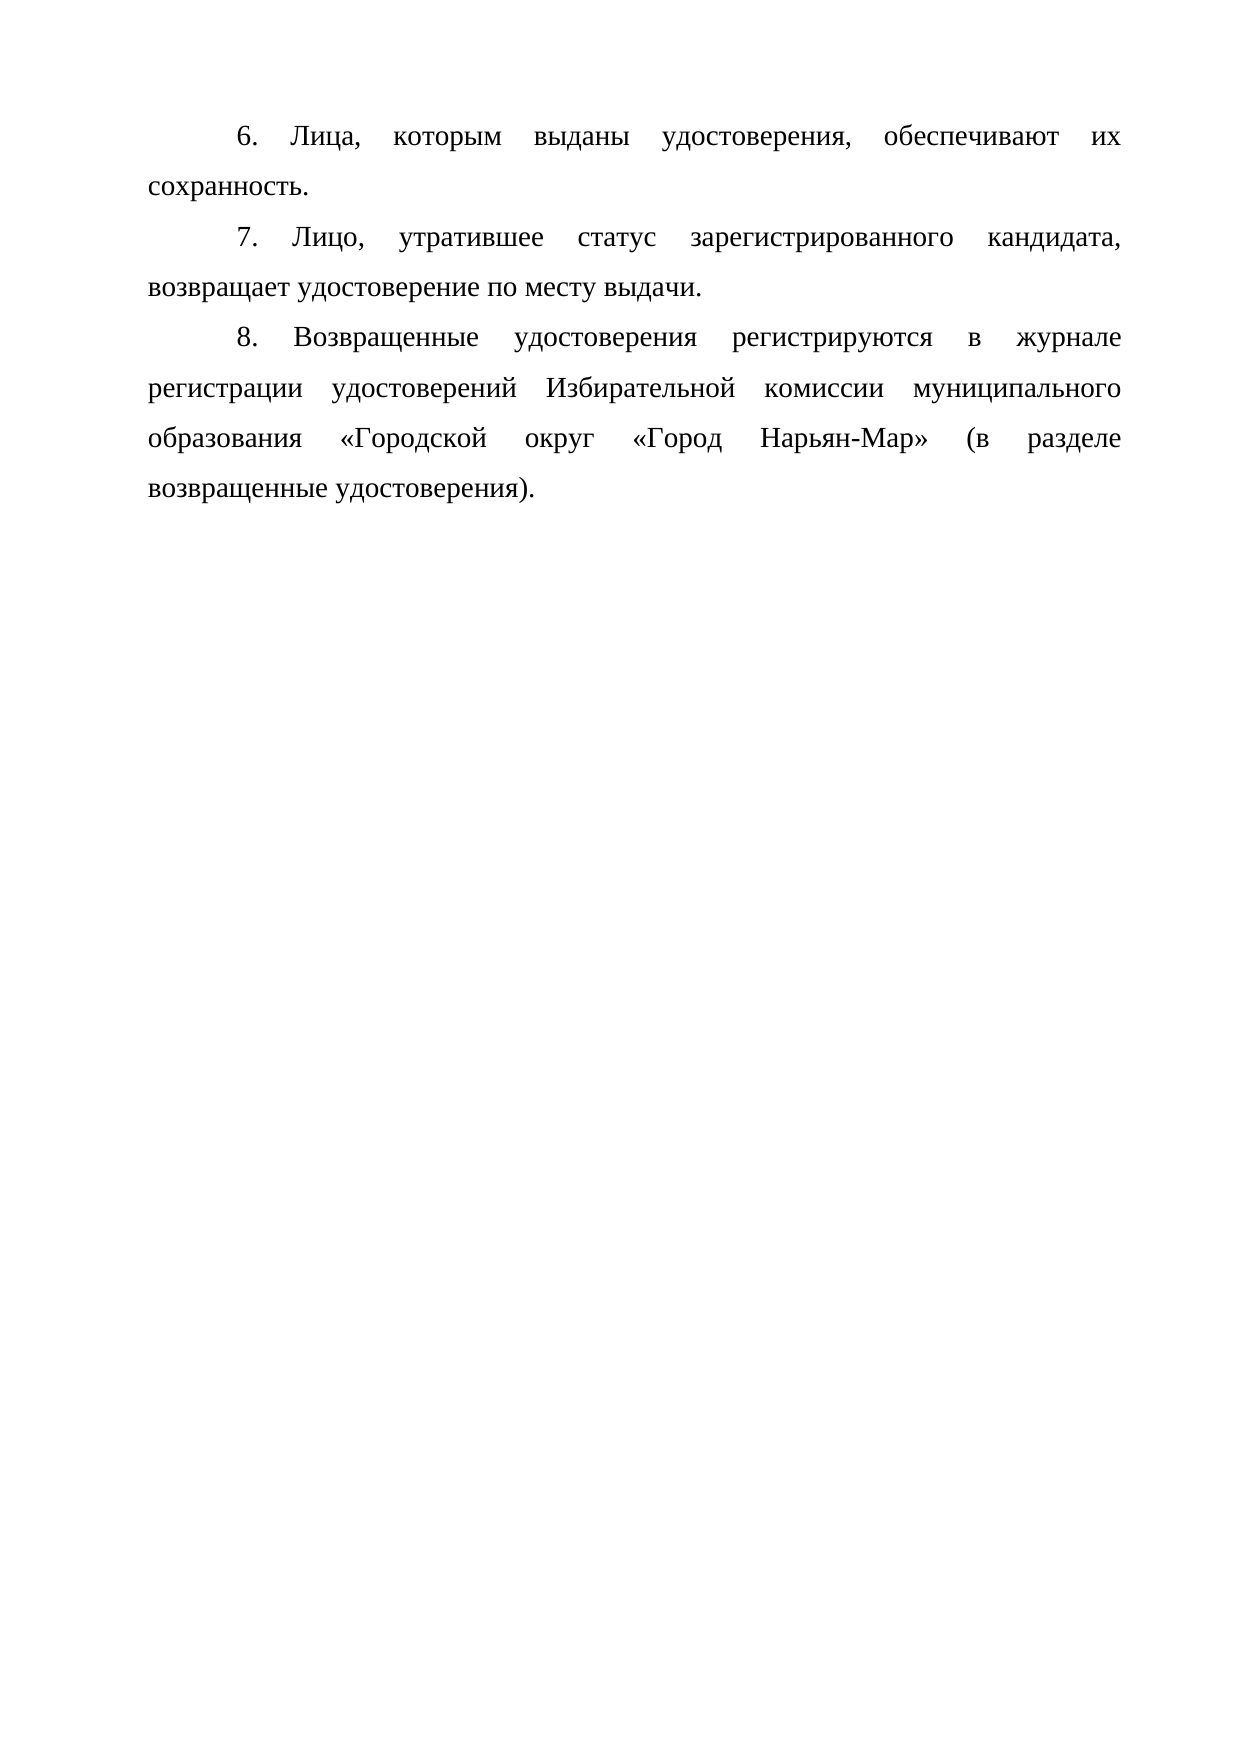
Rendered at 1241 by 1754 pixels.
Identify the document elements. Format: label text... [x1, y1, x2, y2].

text 7. Лицо, утратившее статус зарегистрированного кандидата, возвращает удостоверение по месту выдачи. [148, 219, 1122, 303]
text 6. Лица, которым выданы удостоверения, обеспечивают их сохранность. [148, 118, 1122, 202]
text 8. Возвращенные удостоверения регистрируются в журнале регистрации удостоверений Избирательной комиссии муниципального образования «Городской округ «Город Нарьян-Мар» (в разделе возвращенные удостоверения). [148, 319, 1122, 504]
